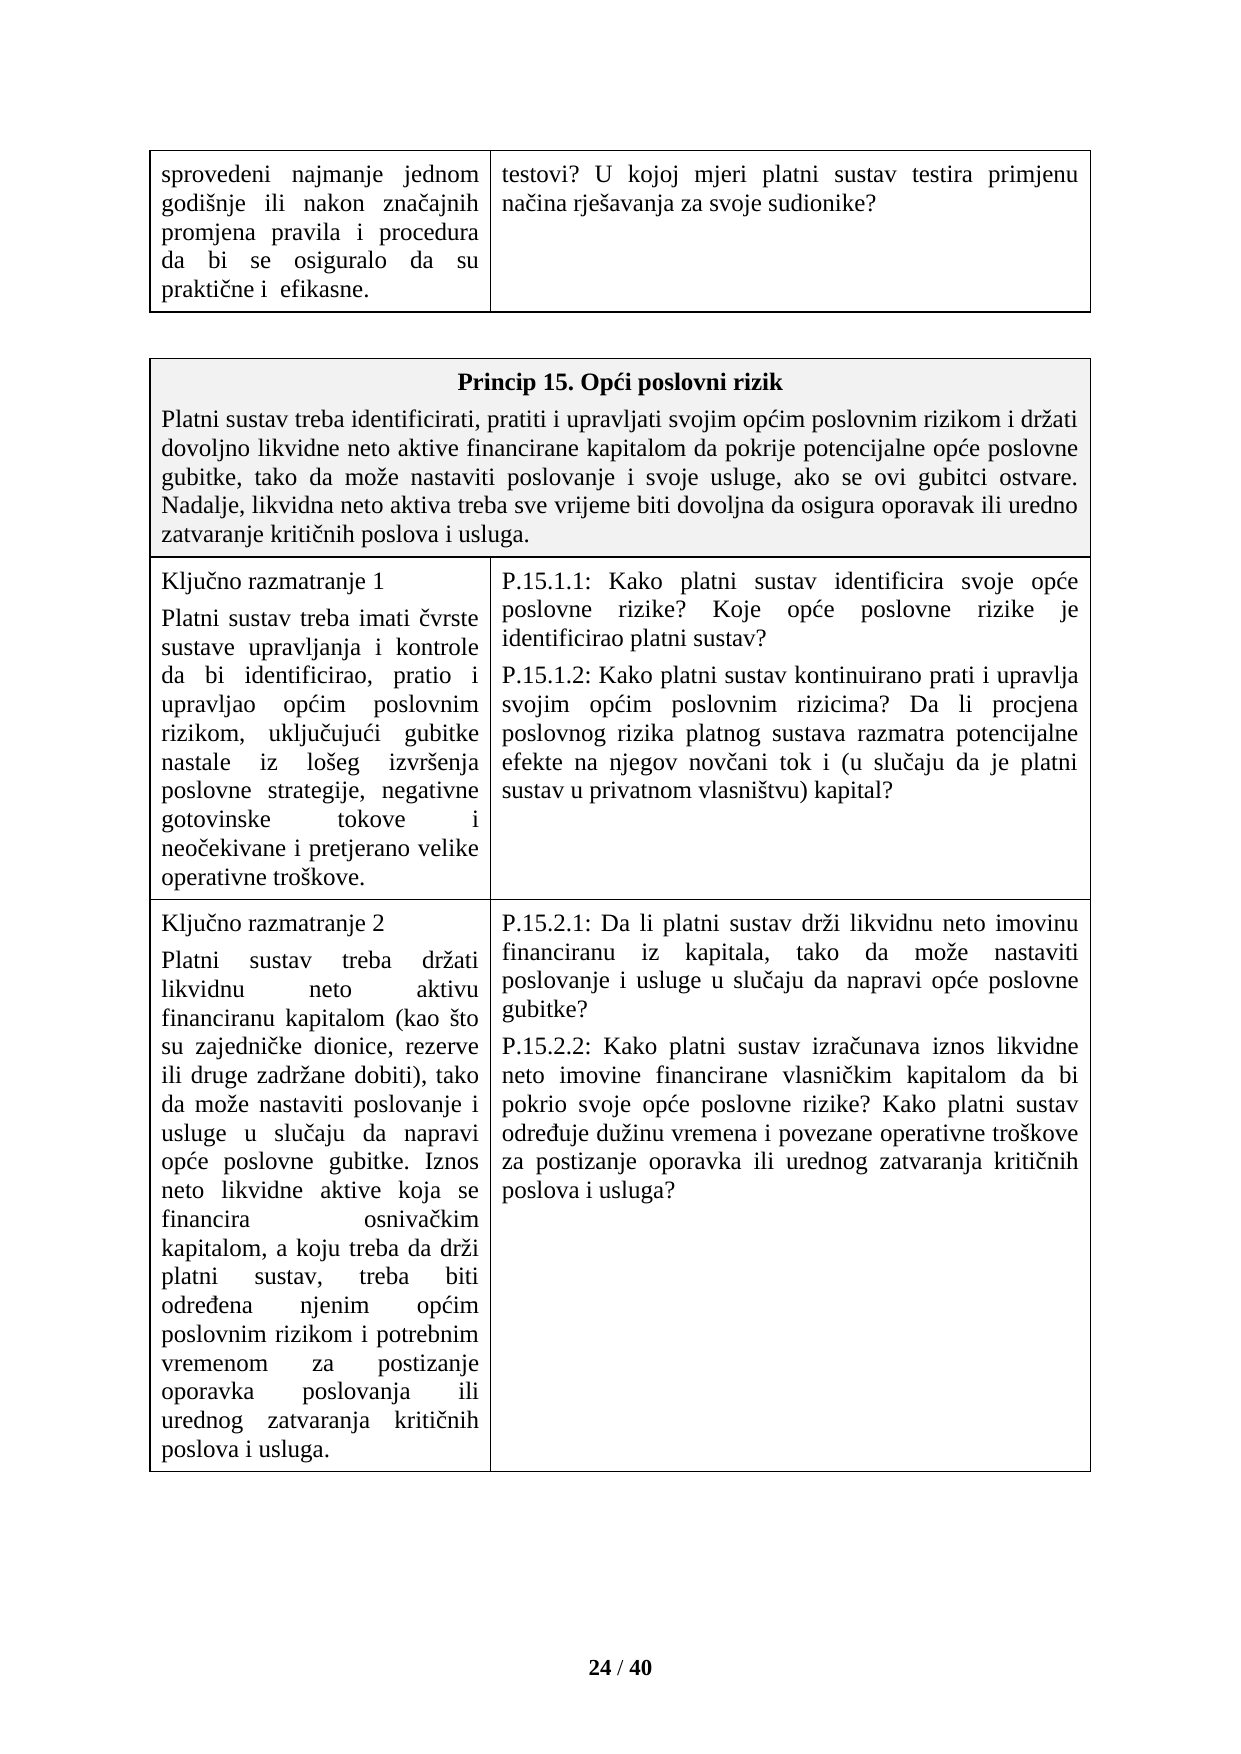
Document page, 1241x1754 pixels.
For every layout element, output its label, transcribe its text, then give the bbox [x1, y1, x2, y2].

table_cell Ključno razmatranje 1 Platni sustav treba imati čvrste sustave upravljanja i kontrole da bi identificirao, pratio i upravljao općim poslovnim rizikom, uključujući gubitke nastale iz lošeg izvršenja poslovne strategije, negativne gotovinske tokove i neočekivane i pretjerano velike operativne troškove. [151, 558, 490, 899]
table_header Princip 15. Opći poslovni rizik Platni sustav treba identificirati, pratiti i upravljati svojim općim poslovnim rizikom i držati dovoljno likvidne neto aktive financirane kapitalom da pokrije potencijalne opće poslovne gubitke, tako da može nastaviti poslovanje i svoje usluge, ako se ovi gubitci ostvare. Nadalje, likvidna neto aktiva treba sve vrijeme biti dovoljna da osigura oporavak ili uredno zatvaranje kritičnih poslova i usluga. [151, 359, 1090, 556]
table_cell P.15.2.1: Da li platni sustav drži likvidnu neto imovinu financiranu iz kapitala, tako da može nastaviti poslovanje i usluge u slučaju da napravi opće poslovne gubitke? P.15.2.2: Kako platni sustav izračunava iznos likvidne neto imovine financirane vlasničkim kapitalom da bi pokrio svoje opće poslovne rizike? Kako platni sustav određuje dužinu vremena i povezane operativne troškove za postizanje oporavka ili urednog zatvaranja kritičnih poslova i usluga? [491, 900, 1090, 1471]
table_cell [491, 151, 1090, 311]
table_cell Ključno razmatranje 2 Platni sustav treba držati likvidnu neto aktivu financiranu kapitalom (kao što su zajedničke dionice, rezerve ili druge zadržane dobiti), tako da može nastaviti poslovanje i usluge u slučaju da napravi opće poslovne gubitke. Iznos neto likvidne aktive koja se financira osnivačkim kapitalom, a koju treba da drži platni sustav, treba biti određena njenim općim poslovnim rizikom i potrebnim vremenom za postizanje oporavka poslovanja ili urednog zatvaranja kritičnih poslova i usluga. [151, 900, 490, 1471]
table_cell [151, 151, 490, 311]
table_cell P.15.1.1: Kako platni sustav identificira svoje opće poslovne rizike? Koje opće poslovne rizike je identificirao platni sustav? P.15.1.2: Kako platni sustav kontinuirano prati i upravlja svojim općim poslovnim rizicima? Da li procjena poslovnog rizika platnog sustava razmatra potencijalne efekte na njegov novčani tok i (u slučaju da je platni sustav u privatnom vlasništvu) kapital? [491, 558, 1090, 899]
